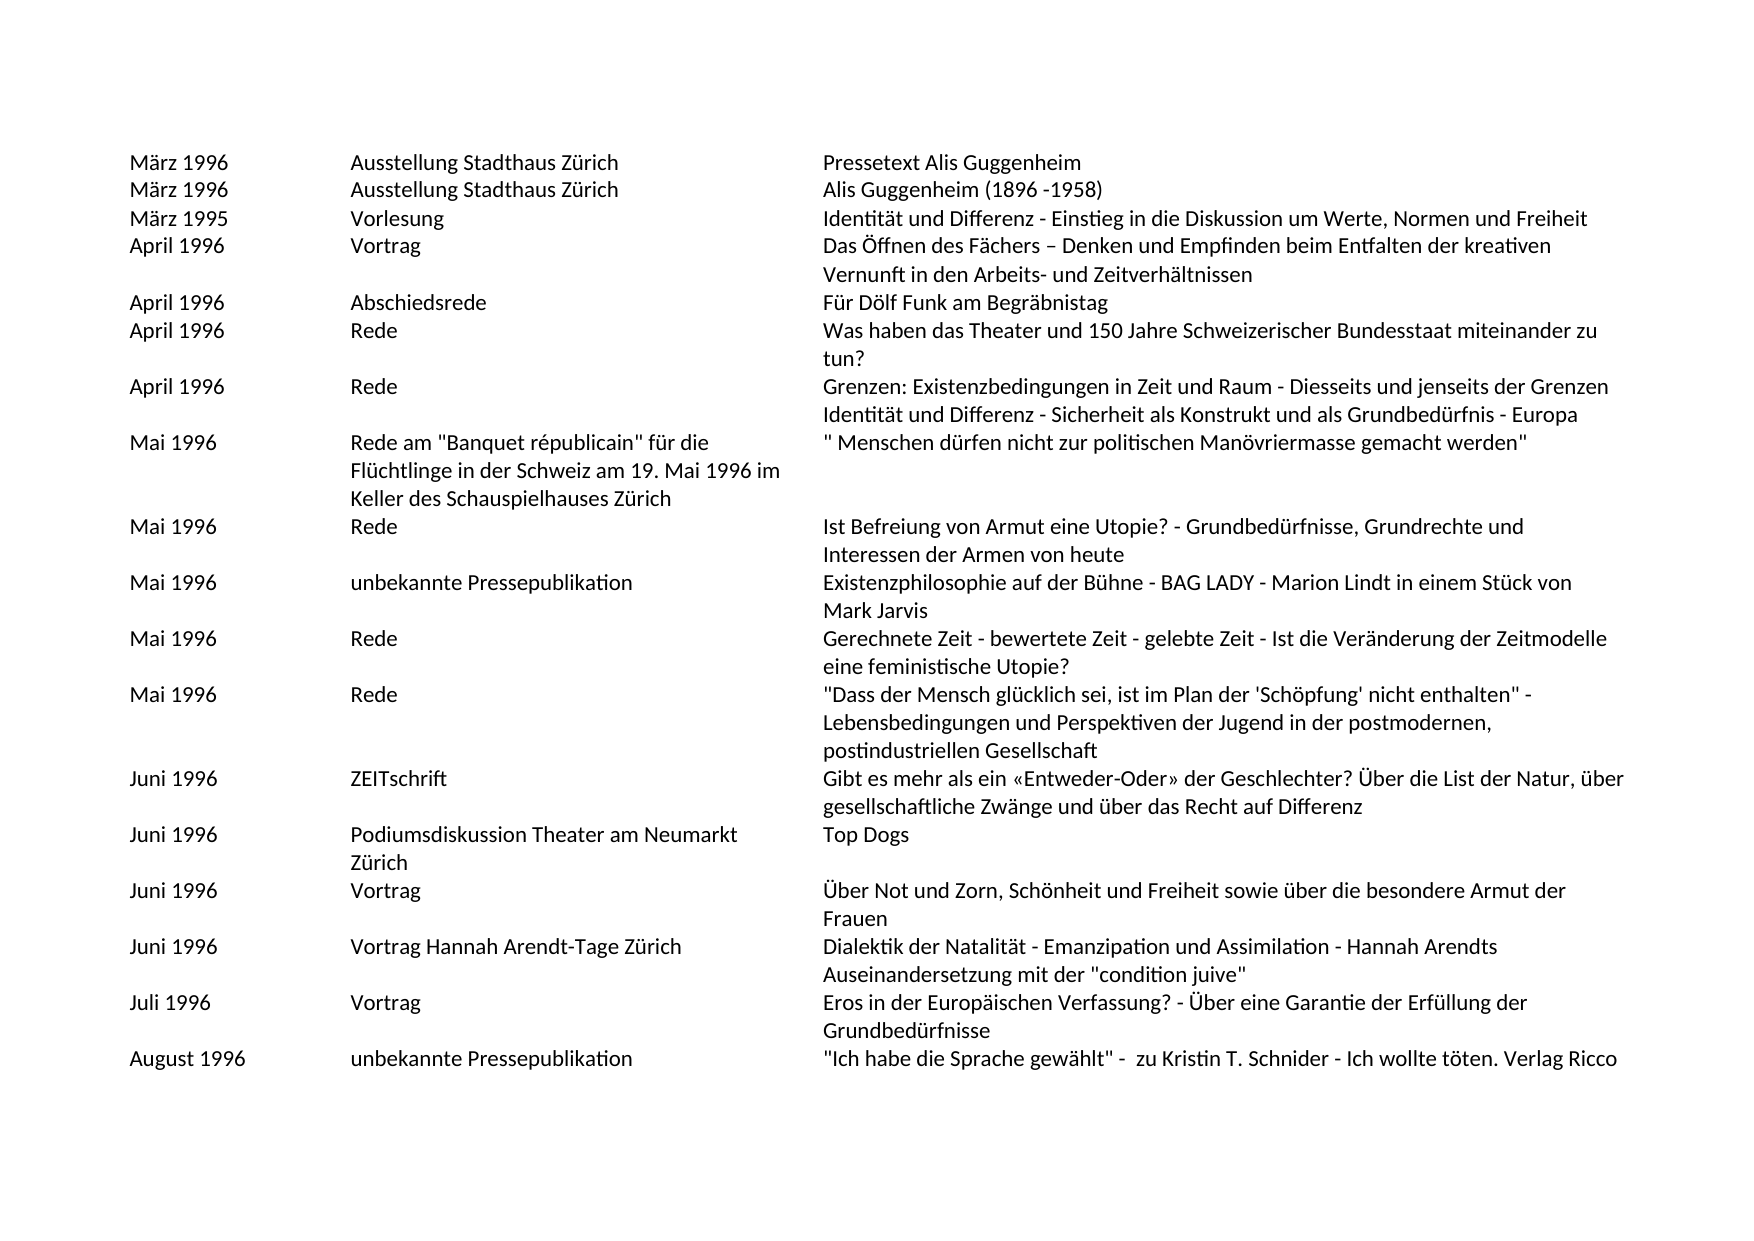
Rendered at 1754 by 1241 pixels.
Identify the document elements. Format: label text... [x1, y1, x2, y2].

table_cell Mai 1996 [118, 428, 339, 512]
table_cell Juni 1996 [118, 820, 339, 876]
table_cell April 1996 [118, 232, 339, 288]
table_cell Vortrag Hannah Arendt-Tage Zürich [339, 932, 812, 988]
table_cell April 1996 [118, 288, 339, 316]
table_cell Podiumsdiskussion Theater am Neumarkt Zürich [339, 820, 812, 876]
table_cell Das Öffnen des Fächers – Denken und Empfinden beim Entfalten der kreativen Vernunft in den Arbeits- und Zeitverhältnissen [812, 232, 1638, 288]
table_cell Rede [339, 316, 812, 372]
table_cell Rede [339, 512, 812, 568]
table_cell Pressetext Alis Guggenheim [812, 148, 1638, 176]
table_cell August 1996 [118, 1044, 339, 1072]
table_cell Rede [339, 680, 812, 764]
table_cell Juni 1996 [118, 876, 339, 932]
table_cell Mai 1996 [118, 568, 339, 624]
table_cell Mai 1996 [118, 680, 339, 764]
table_cell unbekannte Pressepublikation [339, 568, 812, 624]
table_cell April 1996 [118, 316, 339, 372]
table_cell Juni 1996 [118, 932, 339, 988]
table_cell Dialektik der Natalität - Emanzipation und Assimilation - Hannah Arendts Auseinandersetzung mit der "condition juive" [812, 932, 1638, 988]
table_cell März 1996 [118, 176, 339, 204]
table_cell Mai 1996 [118, 624, 339, 680]
table_cell Existenzphilosophie auf der Bühne - BAG LADY - Marion Lindt in einem Stück von Mark Jarvis [812, 568, 1638, 624]
table_cell Ausstellung Stadthaus Zürich [339, 148, 812, 176]
table_cell März 1995 [118, 204, 339, 232]
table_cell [339, 1044, 812, 1072]
table_cell Rede [339, 372, 812, 428]
table_cell Gibt es mehr als ein «Entweder-Oder» der Geschlechter? Über die List der Natur, über gesellschaftliche Zwänge und über das Recht auf Differenz [812, 764, 1638, 820]
table_cell "Dass der Mensch glücklich sei, ist im Plan der 'Schöpfung' nicht enthalten" - Lebensbedingungen und Perspektiven der Jugend in der postmodernen, postindustriellen Gesellschaft [812, 680, 1638, 764]
table_cell Rede am "Banquet républicain" für die Flüchtlinge in der Schweiz am 19. Mai 1996 im Keller des Schauspielhauses Zürich [339, 428, 812, 512]
table_cell Für Dölf Funk am Begräbnistag [812, 288, 1638, 316]
table_cell Rede [339, 624, 812, 680]
table_cell Gerechnete Zeit - bewertete Zeit - gelebte Zeit - Ist die Veränderung der Zeitmodelle eine feministische Utopie? [812, 624, 1638, 680]
table_cell Alis Guggenheim (1896 -1958) [812, 176, 1638, 204]
table_cell Vortrag [339, 876, 812, 932]
table_cell April 1996 [118, 372, 339, 428]
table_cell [812, 1044, 1638, 1072]
table_cell ZEITschrift [339, 764, 812, 820]
table_cell Ausstellung Stadthaus Zürich [339, 176, 812, 204]
table_cell Was haben das Theater und 150 Jahre Schweizerischer Bundesstaat miteinander zu tun? [812, 316, 1638, 372]
table_cell Vortrag [339, 988, 812, 1044]
table_cell Eros in der Europäischen Verfassung? - Über eine Garantie der Erfüllung der Grundbedürfnisse [812, 988, 1638, 1044]
table_cell Juni 1996 [118, 764, 339, 820]
table_cell März 1996 [118, 148, 339, 176]
table_cell Abschiedsrede [339, 288, 812, 316]
table_cell Juli 1996 [118, 988, 339, 1044]
table_cell Grenzen: Existenzbedingungen in Zeit und Raum - Diesseits und jenseits der Grenzen Identität und Differenz - Sicherheit als Konstrukt und als Grundbedürfnis - Europa [812, 372, 1638, 428]
table_cell " Menschen dürfen nicht zur politischen Manövriermasse gemacht werden" [812, 428, 1638, 512]
table_cell Top Dogs [812, 820, 1638, 876]
table_cell Ist Befreiung von Armut eine Utopie? - Grundbedürfnisse, Grundrechte und Interessen der Armen von heute [812, 512, 1638, 568]
table_cell Mai 1996 [118, 512, 339, 568]
table_cell Über Not und Zorn, Schönheit und Freiheit sowie über die besondere Armut der Frauen [812, 876, 1638, 932]
table_cell Vorlesung [339, 204, 812, 232]
table_cell Identität und Differenz - Einstieg in die Diskussion um Werte, Normen und Freiheit [812, 204, 1638, 232]
table_cell Vortrag [339, 232, 812, 288]
